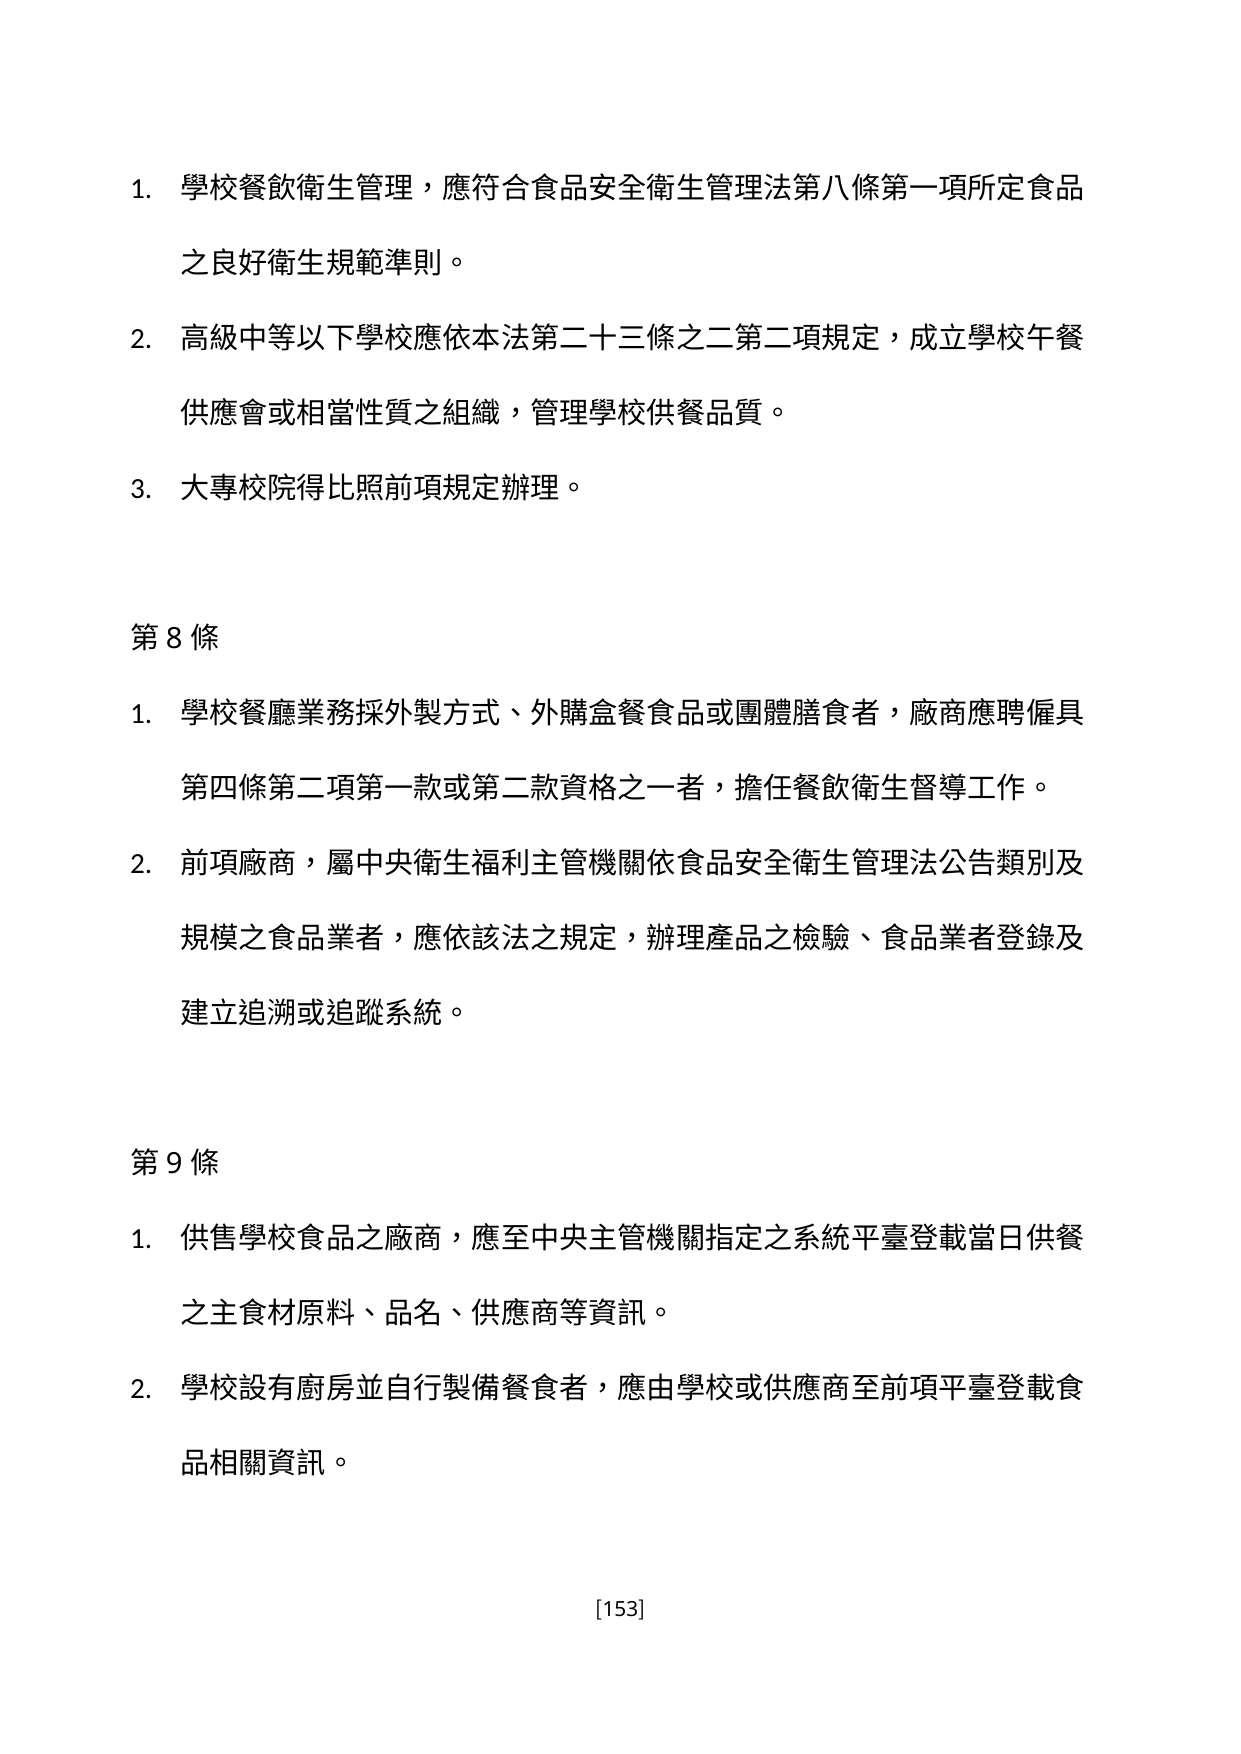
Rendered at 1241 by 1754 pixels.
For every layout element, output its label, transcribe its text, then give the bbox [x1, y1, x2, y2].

list 前項廠商，屬中央衛生福利主管機關依食品安全衛生管理法公告類別及規模之食品業者，應依該法之規定，辦理產品之檢驗、食品業者登錄及建立追溯或追蹤系統。 [130, 823, 1110, 1048]
text 第 8 條 [130, 598, 1110, 673]
list 高級中等以下學校應依本法第二十三條之二第二項規定，成立學校午餐供應會或相當性質之組織，管理學校供餐品質。 [130, 298, 1110, 448]
list 學校餐飲衛生管理，應符合食品安全衛生管理法第八條第一項所定食品之良好衛生規範準則。 [130, 148, 1110, 298]
list 大專校院得比照前項規定辦理。 [130, 448, 1110, 523]
list 學校設有廚房並自行製備餐食者，應由學校或供應商至前項平臺登載食品相關資訊。 [130, 1348, 1110, 1498]
list 供售學校食品之廠商，應至中央主管機關指定之系統平臺登載當日供餐之主食材原料、品名、供應商等資訊。 [130, 1198, 1110, 1348]
list 學校餐廳業務採外製方式、外購盒餐食品或團體膳食者，廠商應聘僱具第四條第二項第一款或第二款資格之一者，擔任餐飲衛生督導工作。 [130, 673, 1110, 823]
text 第 9 條 [130, 1123, 1110, 1198]
